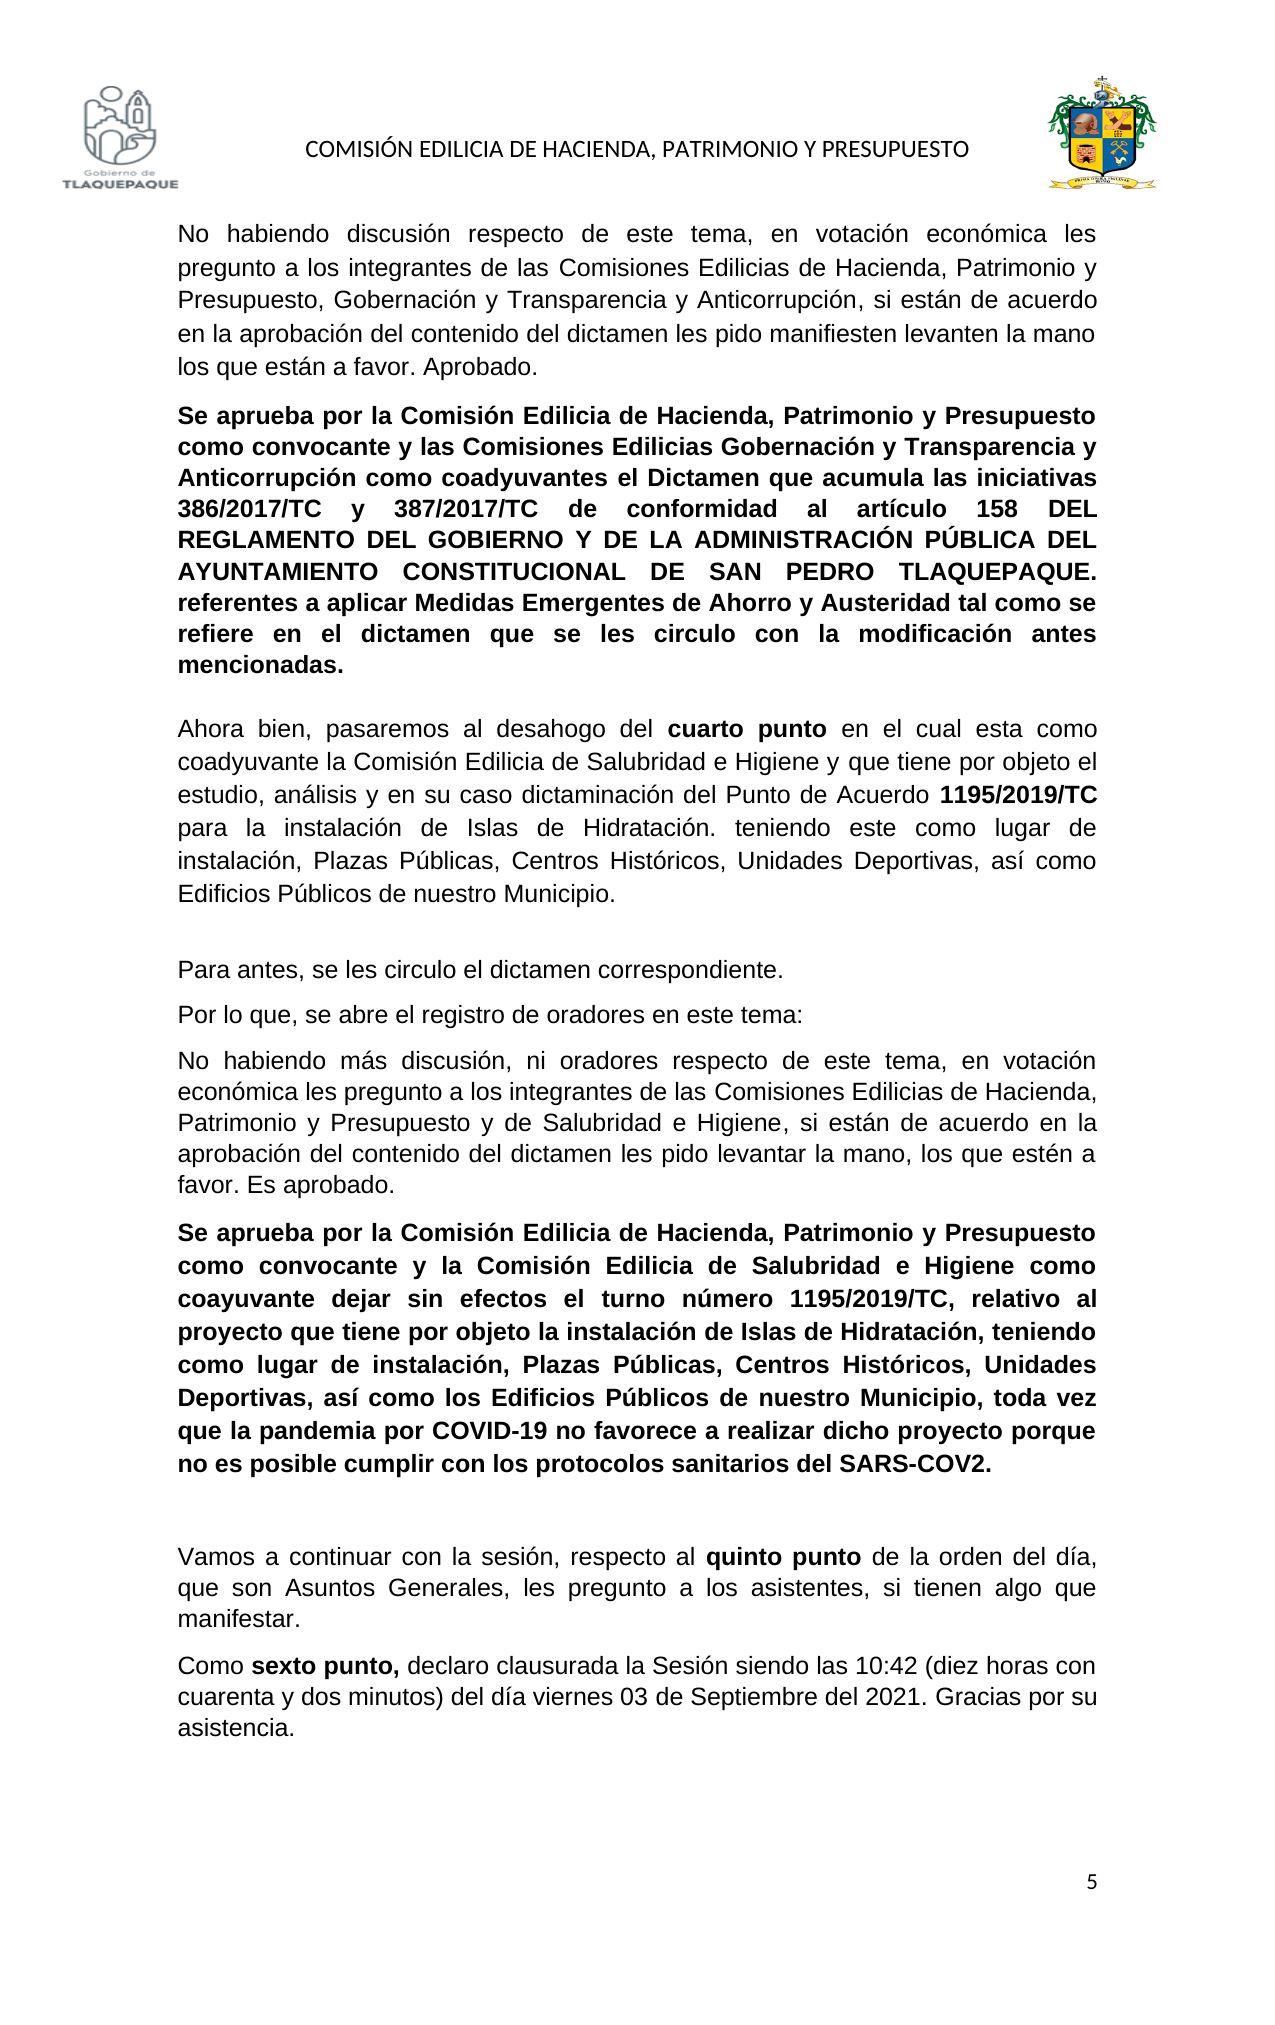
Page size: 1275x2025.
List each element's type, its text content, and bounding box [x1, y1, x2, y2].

picture [47, 86, 194, 190]
text Vamos a continuar con la sesión, respecto al quinto punto de la orden del día, que son Asuntos Generales, les pregunto a los asistentes, si tienen algo que manifestar. [177, 1542, 1098, 1632]
list Para antes, se les circulo el dictamen correspondiente. [177, 955, 1098, 984]
text Se aprueba por la Comisión Edilicia de Hacienda, Patrimonio y Presupuesto como convocante y la Comisión Edilicia de Salubridad e Higiene como coayuvante dejar sin efectos el turno número 1195/2019/TC, relativo al proyecto que tiene por objeto la instalación de Islas de Hidratación, teniendo como lugar de instalación, Plazas Públicas, Centros Históricos, Unidades Deportivas, así como los Edificios Públicos de nuestro Municipio, toda vez que la pandemia por COVID-19 no favorece a realizar dicho proyecto porque no es posible cumplir con los protocolos sanitarios del SARS-COV2. [177, 1218, 1098, 1477]
text Como sexto punto, declaro clausurada la Sesión siendo las 10:42 (diez horas con cuarenta y dos minutos) del día viernes 03 de Septiembre del 2021. Gracias por su asistencia. [177, 1651, 1098, 1742]
text Se aprueba por la Comisión Edilicia de Hacienda, Patrimonio y Presupuesto como convocante y las Comisiones Edilicias Gobernación y Transparencia y Anticorrupción como coadyuvantes el Dictamen que acumula las iniciativas 386/2017/TC y 387/2017/TC de conformidad al artículo 158 DEL REGLAMENTO DEL GOBIERNO Y DE LA ADMINISTRACIÓN PÚBLICA DEL AYUNTAMIENTO CONSTITUCIONAL DE SAN PEDRO TLAQUEPAQUE. referentes a aplicar Medidas Emergentes de Ahorro y Austeridad tal como se refiere en el dictamen que se les circulo con la modificación antes mencionadas. [177, 401, 1098, 678]
list Ahora bien, pasaremos al desahogo del cuarto punto en el cual esta como coadyuvante la Comisión Edilicia de Salubridad e Higiene y que tiene por objeto el estudio, análisis y en su caso dictaminación del Punto de Acuerdo 1195/2019/TC para la instalación de Islas de Hidratación. teniendo este como lugar de instalación, Plazas Públicas, Centros Históricos, Unidades Deportivas, así como Edificios Públicos de nuestro Municipio. [177, 714, 1098, 907]
text Por lo que, se abre el registro de oradores en este tema: [177, 1000, 1098, 1029]
picture [1046, 74, 1159, 190]
text No habiendo más discusión, ni oradores respecto de este tema, en votación económica les pregunto a los integrantes de las Comisiones Edilicias de Hacienda, Patrimonio y Presupuesto y de Salubridad e Higiene, si están de acuerdo en la aprobación del contenido del dictamen les pido levantar la mano, los que estén a favor. Es aprobado. [177, 1046, 1098, 1199]
text No habiendo discusión respecto de este tema, en votación económica les pregunto a los integrantes de las Comisiones Edilicias de Hacienda, Patrimonio y Presupuesto, Gobernación y Transparencia y Anticorrupción, si están de acuerdo en la aprobación del contenido del dictamen les pido manifiesten levanten la mano los que están a favor. Aprobado. [177, 219, 1098, 380]
